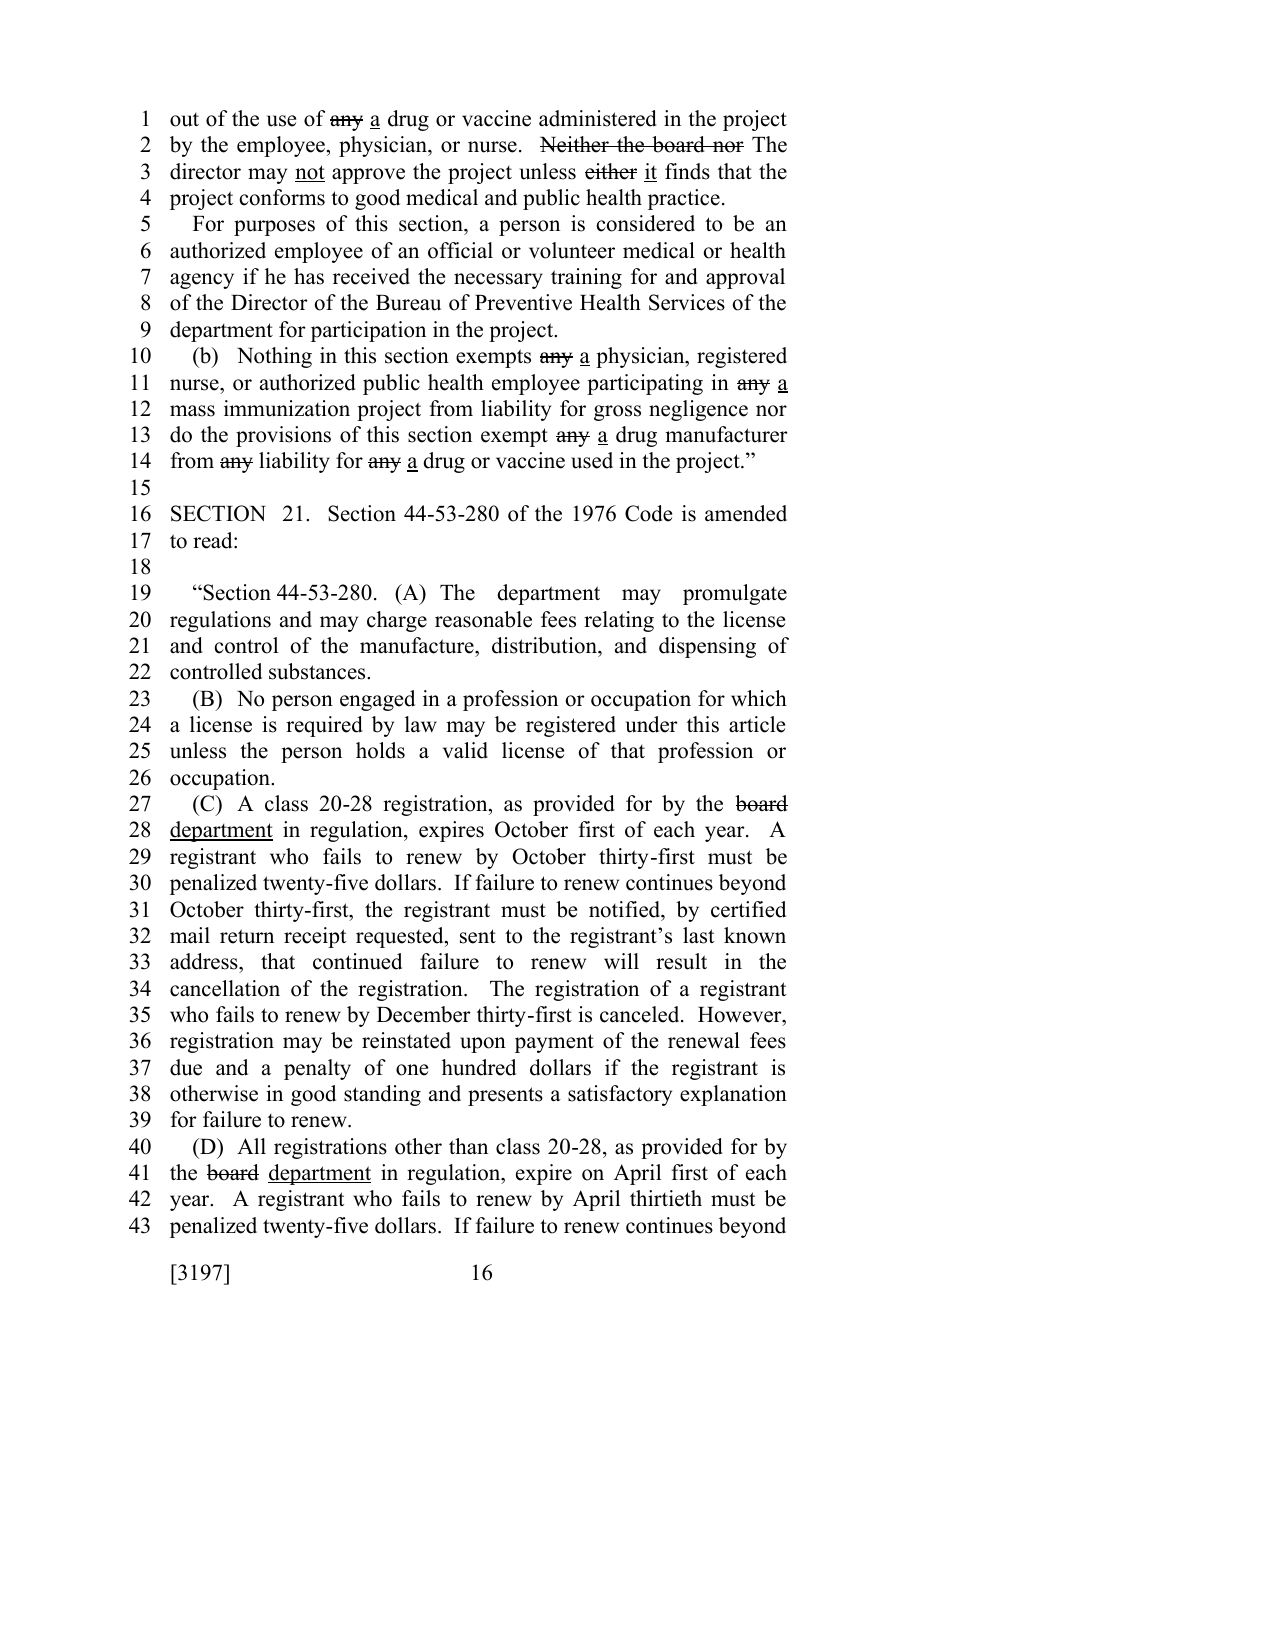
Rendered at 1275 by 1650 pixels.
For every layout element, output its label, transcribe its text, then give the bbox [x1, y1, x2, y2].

text SECTION 21. Section 44-53-280 of the 1976 Code is amended to read: [169, 500, 787, 553]
text (b) Nothing in this section exempts any a physician, registered nurse, or authorized public health employee participating in any a mass immunization project from liability for gross negligence nor do the provisions of this section exempt any a drug manufacturer from any liability for any a drug or vaccine used in the project.” [169, 342, 787, 474]
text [169, 105, 787, 210]
text For purposes of this section, a person is considered to be an authorized employee of an official or volunteer medical or health agency if he has received the necessary training for and approval of the Director of the Bureau of Preventive Health Services of the department for participation in the project. [169, 210, 787, 342]
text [169, 1133, 787, 1238]
text (C) A class 20-28 registration, as provided for by the board department in regulation, expires October first of each year. A registrant who fails to renew by October thirty-first must be penalized twenty-five dollars. If failure to renew continues beyond October thirty-first, the registrant must be notified, by certified mail return receipt requested, sent to the registrant’s last known address, that continued failure to renew will result in the cancellation of the registration. The registration of a registrant who fails to renew by December thirty-first is canceled. However, registration may be reinstated upon payment of the renewal fees due and a penalty of one hundred dollars if the registrant is otherwise in good standing and presents a satisfactory explanation for failure to renew. [169, 790, 787, 1133]
text (B) No person engaged in a profession or occupation for which a license is required by law may be registered under this article unless the person holds a valid license of that profession or occupation. [169, 685, 787, 790]
text “Section 44-53-280. (A) The department may promulgate regulations and may charge reasonable fees relating to the license and control of the manufacture, distribution, and dispensing of controlled substances. [169, 579, 787, 685]
